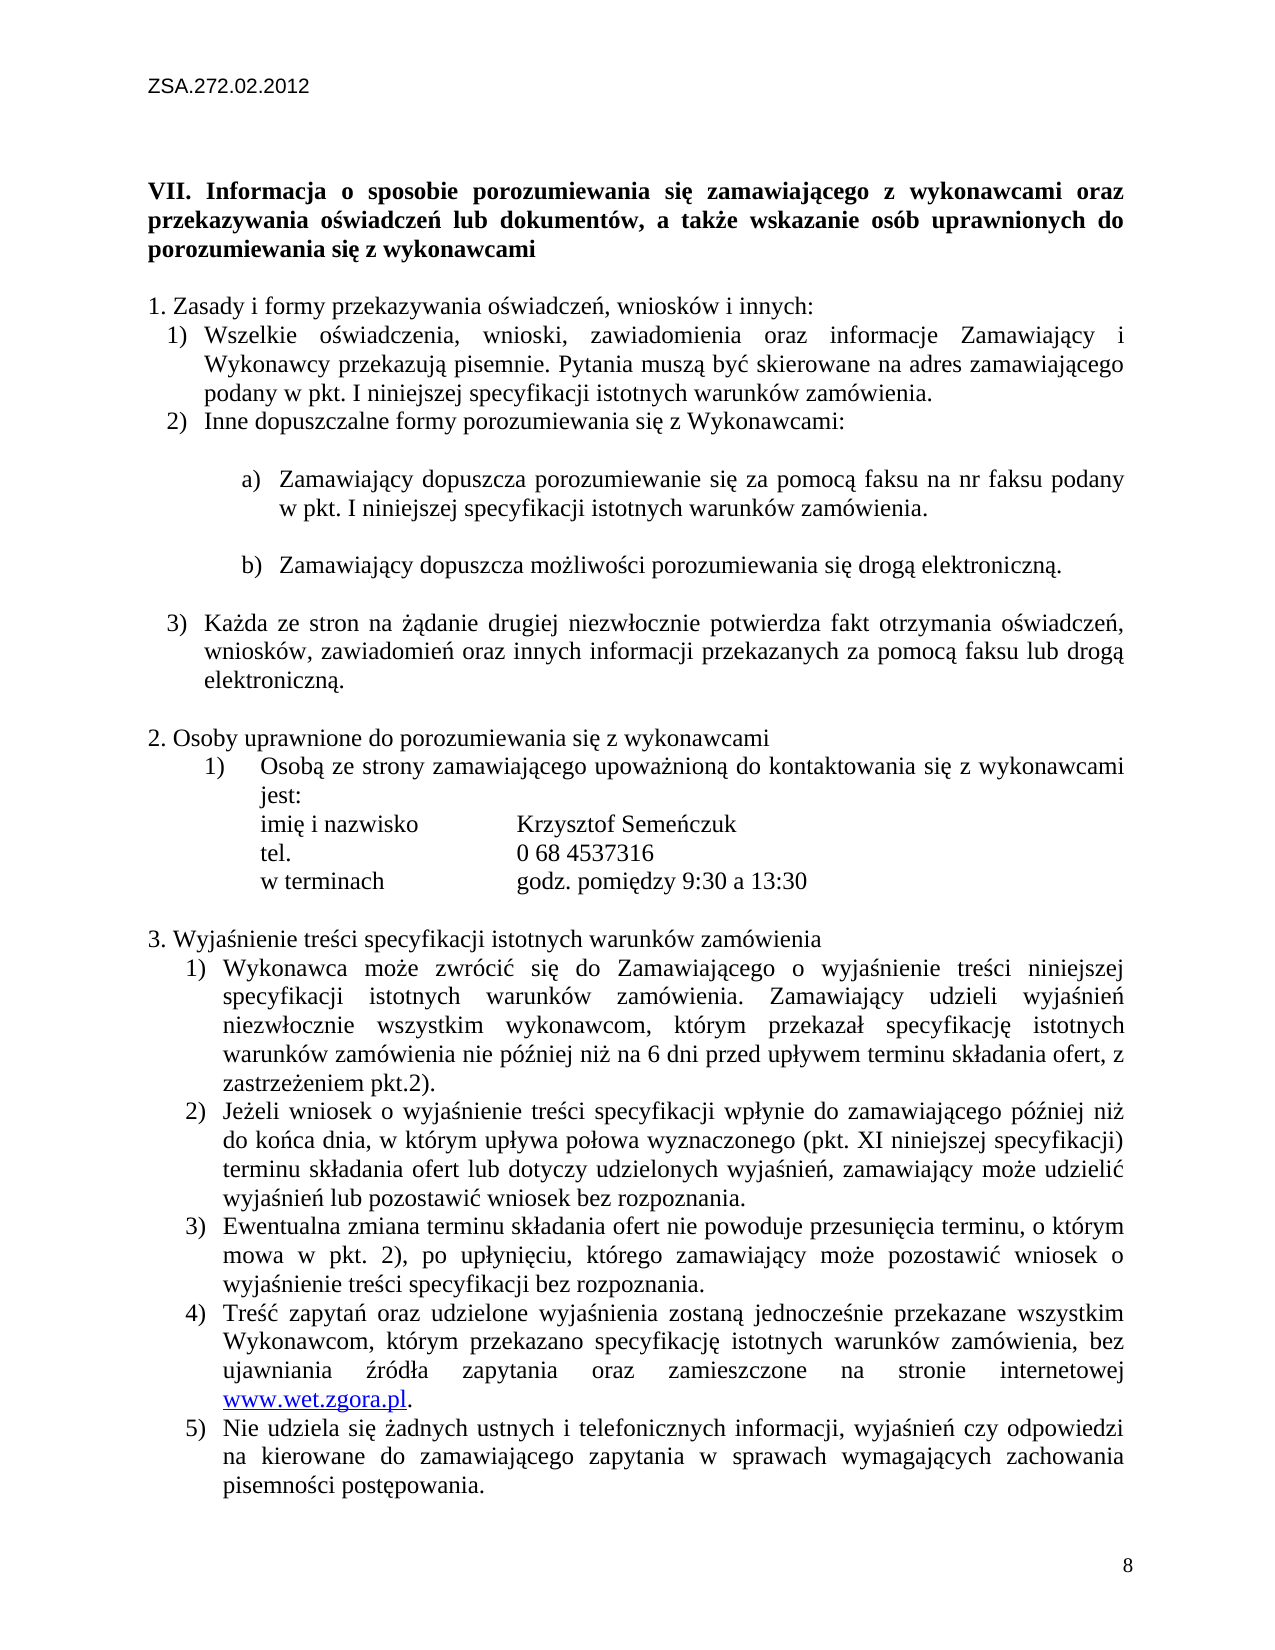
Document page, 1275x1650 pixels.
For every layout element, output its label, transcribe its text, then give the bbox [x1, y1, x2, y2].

list Zamawiający dopuszcza porozumiewanie się za pomocą faksu na nr faksu podany w pkt. I niniejszej specyfikacji istotnych warunków zamówienia. [241, 464, 1125, 521]
text 4) Treść zapytań oraz udzielone wyjaśnienia zostaną jednocześnie przekazane wszystkim Wykonawcom, którym przekazano specyfikację istotnych warunków zamówienia, bez ujawniania źródła zapytania oraz zamieszczone na stronie internetowej www.wet.zgora.pl. [185, 1298, 1125, 1413]
text 2. Osoby uprawnione do porozumiewania się z wykonawcami [148, 723, 1125, 751]
text 3) Ewentualna zmiana terminu składania ofert nie powoduje przesunięcia terminu, o którym mowa w pkt. 2), po upłynięciu, którego zamawiający może pozostawić wniosek o wyjaśnienie treści specyfikacji bez rozpoznania. [185, 1211, 1125, 1298]
text 5) Nie udziela się żadnych ustnych i telefonicznych informacji, wyjaśnień czy odpowiedzi na kierowane do zamawiającego zapytania w sprawach wymagających zachowania pisemności postępowania. [185, 1413, 1125, 1499]
list Zamawiający dopuszcza możliwości porozumiewania się drogą elektroniczną. [241, 550, 1125, 579]
text w terminach godz. pomiędzy 9:30 a 13:30 [260, 866, 1125, 895]
text 1) Osobą ze strony zamawiającego upoważnioną do kontaktowania się z wykonawcami jest: [204, 751, 1125, 809]
text imię i nazwisko Krzysztof Semeńczuk [260, 809, 1125, 838]
text tel. 0 68 4537316 [260, 838, 1125, 866]
text 2) Jeżeli wniosek o wyjaśnienie treści specyfikacji wpłynie do zamawiającego później niż do końca dnia, w którym upływa połowa wyznaczonego (pkt. XI niniejszej specyfikacji) terminu składania ofert lub dotyczy udzielonych wyjaśnień, zamawiający może udzielić wyjaśnień lub pozostawić wniosek bez rozpoznania. [185, 1096, 1125, 1211]
list Wszelkie oświadczenia, wnioski, zawiadomienia oraz informacje Zamawiający i Wykonawcy przekazują pisemnie. Pytania muszą być skierowane na adres zamawiającego podany w pkt. I niniejszej specyfikacji istotnych warunków zamówienia. [166, 320, 1125, 406]
list Inne dopuszczalne formy porozumiewania się z Wykonawcami: [166, 406, 1125, 435]
text 3. Wyjaśnienie treści specyfikacji istotnych warunków zamówienia [148, 924, 1125, 953]
text 1) Wykonawca może zwrócić się do Zamawiającego o wyjaśnienie treści niniejszej specyfikacji istotnych warunków zamówienia. Zamawiający udzieli wyjaśnień niezwłocznie wszystkim wykonawcom, którym przekazał specyfikację istotnych warunków zamówienia nie później niż na 6 dni przed upływem terminu składania ofert, z zastrzeżeniem pkt.2). [185, 953, 1125, 1096]
text 1. Zasady i formy przekazywania oświadczeń, wniosków i innych: [148, 291, 1125, 320]
text VII. Informacja o sposobie porozumiewania się zamawiającego z wykonawcami oraz przekazywania oświadczeń lub dokumentów, a także wskazanie osób uprawnionych do porozumiewania się z wykonawcami [148, 176, 1125, 263]
list Każda ze stron na żądanie drugiej niezwłocznie potwierdza fakt otrzymania oświadczeń, wniosków, zawiadomień oraz innych informacji przekazanych za pomocą faksu lub drogą elektroniczną. [166, 608, 1125, 694]
